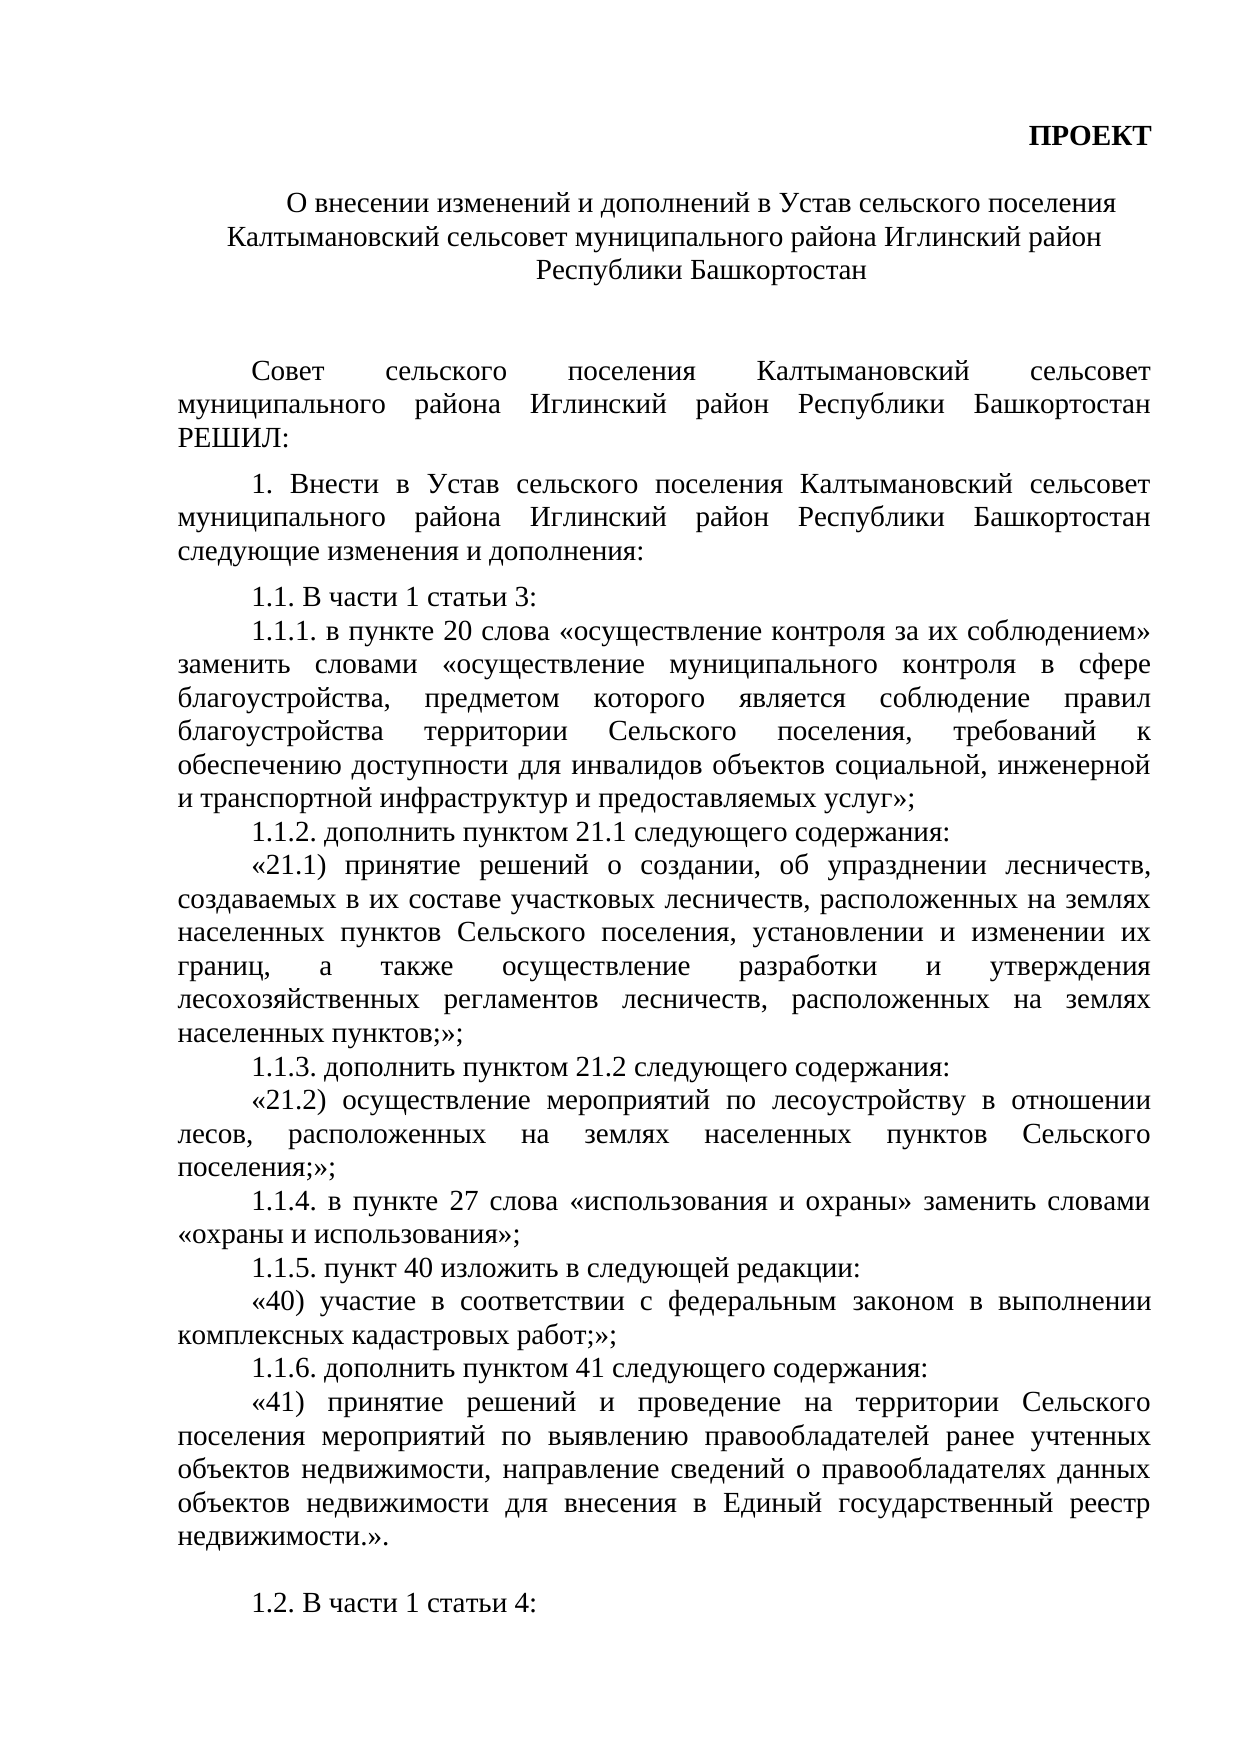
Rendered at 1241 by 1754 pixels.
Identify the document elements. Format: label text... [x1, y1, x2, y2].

text ПРОЕКТ [177, 118, 1152, 152]
text 1.1.1. в пункте 20 слова «осуществление контроля за их соблюдением» заменить словами «осуществление муниципального контроля в сфере благоустройства, предметом которого является соблюдение правил благоустройства территории Сельского поселения, требований к обеспечению доступности для инвалидов объектов социальной, инженерной и транспортной инфраструктур и предоставляемых услуг»; [177, 613, 1152, 814]
text 1.1. В части 1 статьи 3: [177, 579, 1152, 613]
text 1. Внести в Устав сельского поселения Калтымановский сельсовет муниципального района Иглинский район Республики Башкортостан следующие изменения и дополнения: [177, 466, 1152, 567]
text 1.1.4. в пункте 27 слова «использования и охраны» заменить словами «охраны и использования»; [177, 1183, 1152, 1250]
text 1.1.3. дополнить пунктом 21.2 следующего содержания: [177, 1049, 1152, 1082]
text «41) принятие решений и проведение на территории Сельского поселения мероприятий по выявлению правообладателей ранее учтенных объектов недвижимости, направление сведений о правообладателях данных объектов недвижимости для внесения в Единый государственный реестр недвижимости.». [177, 1384, 1152, 1552]
text 1.1.5. пункт 40 изложить в следующей редакции: [177, 1250, 1152, 1283]
text «21.1) принятие решений о создании, об упразднении лесничеств, создаваемых в их составе участковых лесничеств, расположенных на землях населенных пунктов Сельского поселения, установлении и изменении их границ, а также осуществление разработки и утверждения лесохозяйственных регламентов лесничеств, расположенных на землях населенных пунктов;»; [177, 847, 1152, 1049]
text О внесении изменений и дополнений в Устав сельского поселения Калтымановский сельсовет муниципального района Иглинский район [177, 185, 1152, 252]
text Совет сельского поселения Калтымановский сельсовет муниципального района Иглинский район Республики Башкортостан РЕШИЛ: [177, 353, 1152, 453]
text «21.2) осуществление мероприятий по лесоустройству в отношении лесов, расположенных на землях населенных пунктов Сельского поселения;»; [177, 1082, 1152, 1183]
text Республики Башкортостан [177, 252, 1152, 286]
text «40) участие в соответствии с федеральным законом в выполнении комплексных кадастровых работ;»; [177, 1283, 1152, 1351]
text 1.1.2. дополнить пунктом 21.1 следующего содержания: [177, 814, 1152, 847]
text 1.2. В части 1 статьи 4: [177, 1585, 1152, 1619]
text 1.1.6. дополнить пунктом 41 следующего содержания: [177, 1351, 1152, 1384]
